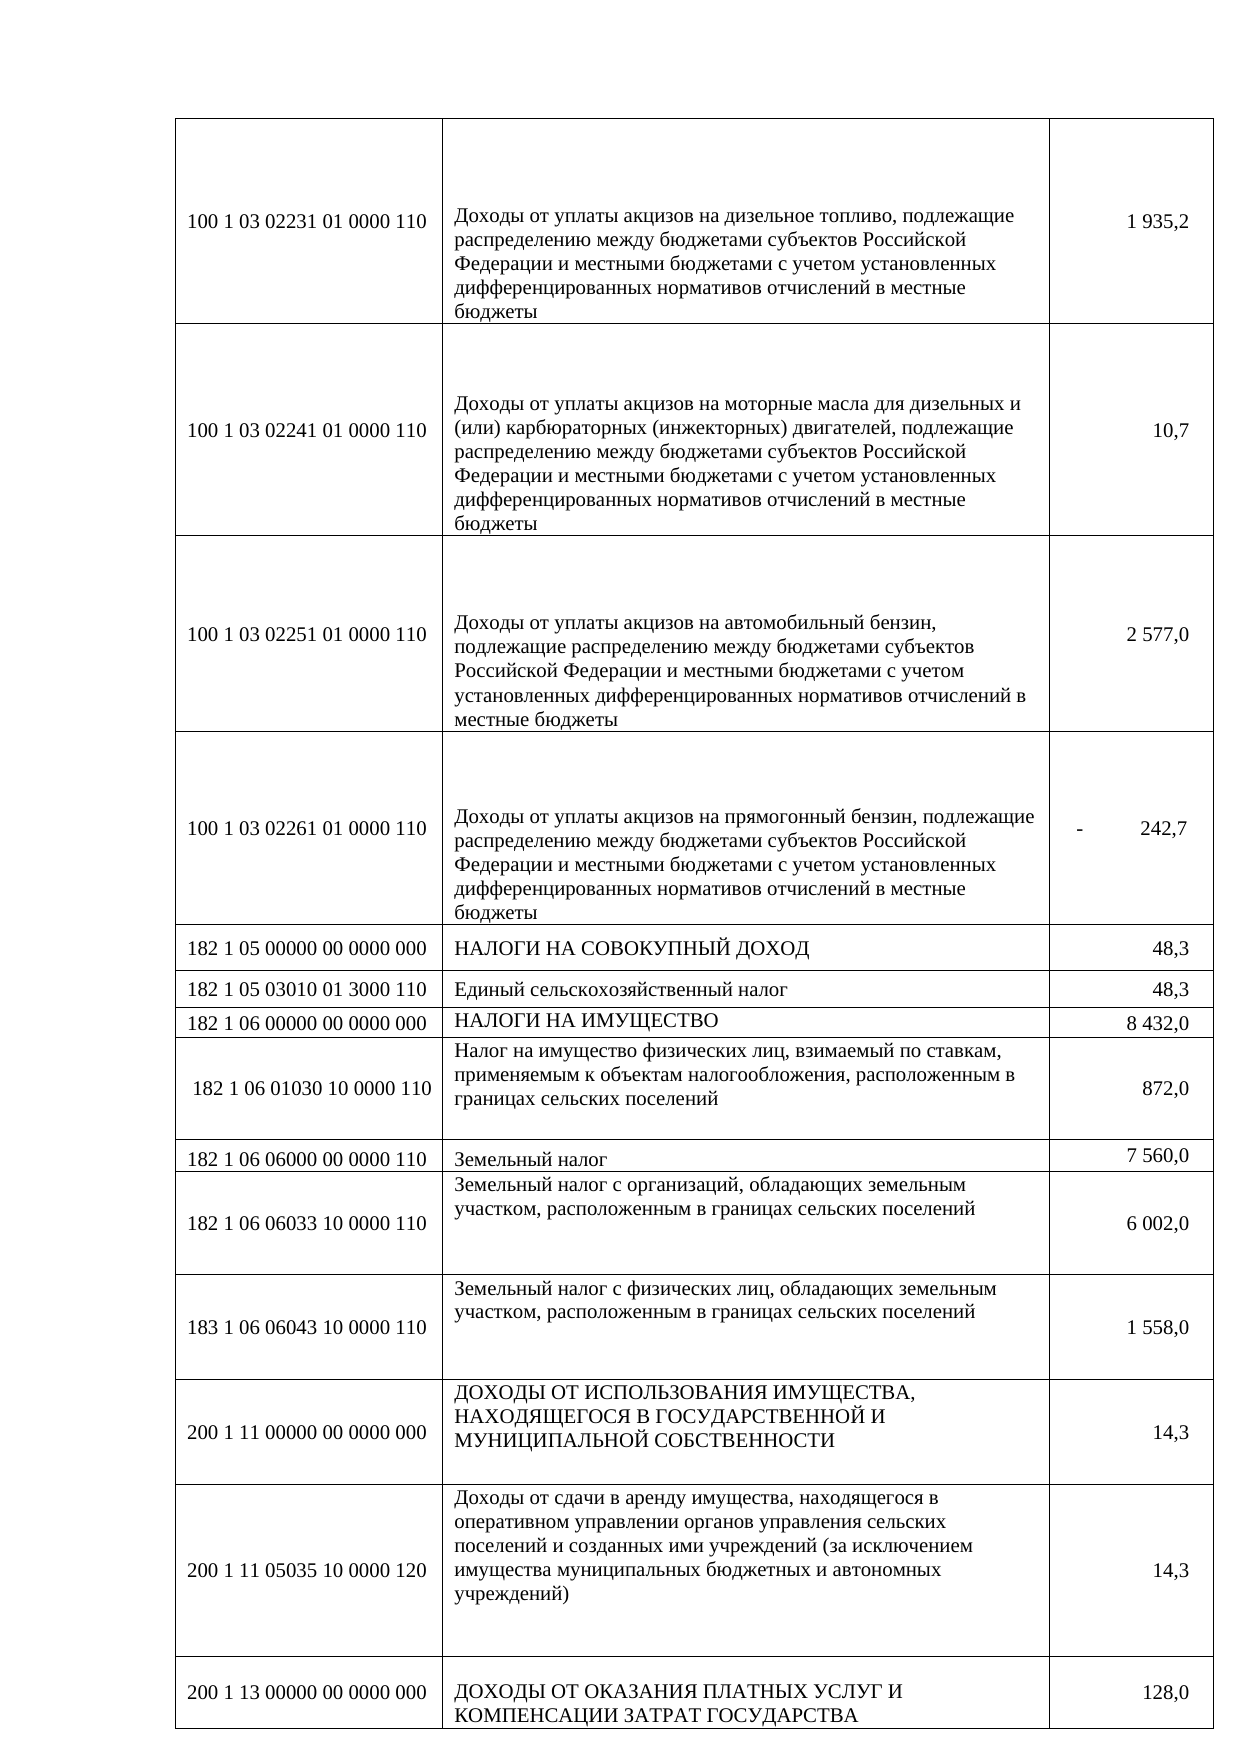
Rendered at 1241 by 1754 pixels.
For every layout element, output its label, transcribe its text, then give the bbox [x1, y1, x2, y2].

table_cell Доходы от уплаты акцизов на прямогонный бензин, подлежащие распределению между бюджетами субъектов Российской Федерации и местными бюджетами с учетом установленных дифференцированных нормативов отчислений в местные бюджеты [443, 732, 1049, 924]
table_cell 14,3 [1050, 1380, 1213, 1484]
table_cell 100 1 03 02251 01 0000 110 [176, 536, 442, 731]
table_cell 200 1 13 00000 00 0000 000 [176, 1657, 442, 1727]
table_cell 6 002,0 [1050, 1172, 1213, 1274]
table_cell 182 1 05 00000 00 0000 000 [176, 925, 442, 970]
table_cell ДОХОДЫ ОТ ОКАЗАНИЯ ПЛАТНЫХ УСЛУГ И КОМПЕНСАЦИИ ЗАТРАТ ГОСУДАРСТВА [443, 1657, 1049, 1727]
table_cell НАЛОГИ НА ИМУЩЕСТВО [443, 1008, 1049, 1037]
table_cell 872,0 [1050, 1038, 1213, 1138]
table_cell 100 1 03 02231 01 0000 110 [176, 119, 442, 323]
table_cell Земельный налог [443, 1140, 1049, 1171]
table_cell Единый сельскохозяйственный налог [443, 971, 1049, 1007]
table_cell ДОХОДЫ ОТ ИСПОЛЬЗОВАНИЯ ИМУЩЕСТВА, НАХОДЯЩЕГОСЯ В ГОСУДАРСТВЕННОЙ И МУНИЦИПАЛЬНОЙ СОБСТВЕННОСТИ [443, 1380, 1049, 1484]
table_cell 48,3 [1050, 971, 1213, 1007]
table_cell Доходы от сдачи в аренду имущества, находящегося в оперативном управлении органов управления сельских поселений и созданных ими учреждений (за исключением имущества муниципальных бюджетных и автономных учреждений) [443, 1485, 1049, 1656]
table_cell Доходы от уплаты акцизов на дизельное топливо, подлежащие распределению между бюджетами субъектов Российской Федерации и местными бюджетами с учетом установленных дифференцированных нормативов отчислений в местные бюджеты [443, 119, 1049, 323]
table_cell 183 1 06 06043 10 0000 110 [176, 1275, 442, 1379]
table_cell 182 1 05 03010 01 3000 110 [176, 971, 442, 1007]
table_cell 100 1 03 02261 01 0000 110 [176, 732, 442, 924]
table_cell Доходы от уплаты акцизов на автомобильный бензин, подлежащие распределению между бюджетами субъектов Российской Федерации и местными бюджетами с учетом установленных дифференцированных нормативов отчислений в местные бюджеты [443, 536, 1049, 731]
table_cell 1 935,2 [1050, 119, 1213, 323]
table_cell Доходы от уплаты акцизов на моторные масла для дизельных и (или) карбюраторных (инжекторных) двигателей, подлежащие распределению между бюджетами субъектов Российской Федерации и местными бюджетами с учетом установленных дифференцированных нормативов отчислений в местные бюджеты [443, 324, 1049, 535]
table_cell 200 1 11 05035 10 0000 120 [176, 1485, 442, 1656]
table_cell - 242,7 [1050, 732, 1213, 924]
table_cell Налог на имущество физических лиц, взимаемый по ставкам, применяемым к объектам налогообложения, расположенным в границах сельских поселений [443, 1038, 1049, 1138]
table_cell 1 558,0 [1050, 1275, 1213, 1379]
table_cell 182 1 06 01030 10 0000 110 [176, 1038, 442, 1138]
table_cell 128,0 [1050, 1657, 1213, 1727]
table_cell 7 560,0 [1050, 1140, 1213, 1171]
table_cell 182 1 06 06033 10 0000 110 [176, 1172, 442, 1274]
table_cell 182 1 06 06000 00 0000 110 [176, 1140, 442, 1171]
table_cell 100 1 03 02241 01 0000 110 [176, 324, 442, 535]
table_cell НАЛОГИ НА СОВОКУПНЫЙ ДОХОД [443, 925, 1049, 970]
table_cell Земельный налог с физических лиц, обладающих земельным участком, расположенным в границах сельских поселений [443, 1275, 1049, 1379]
table_cell 8 432,0 [1050, 1008, 1213, 1037]
table_cell 182 1 06 00000 00 0000 000 [176, 1008, 442, 1037]
table_cell 10,7 [1050, 324, 1213, 535]
table_cell 200 1 11 00000 00 0000 000 [176, 1380, 442, 1484]
table_cell Земельный налог с организаций, обладающих земельным участком, расположенным в границах сельских поселений [443, 1172, 1049, 1274]
table_cell 48,3 [1050, 925, 1213, 970]
table_cell 14,3 [1050, 1485, 1213, 1656]
table_cell 2 577,0 [1050, 536, 1213, 731]
